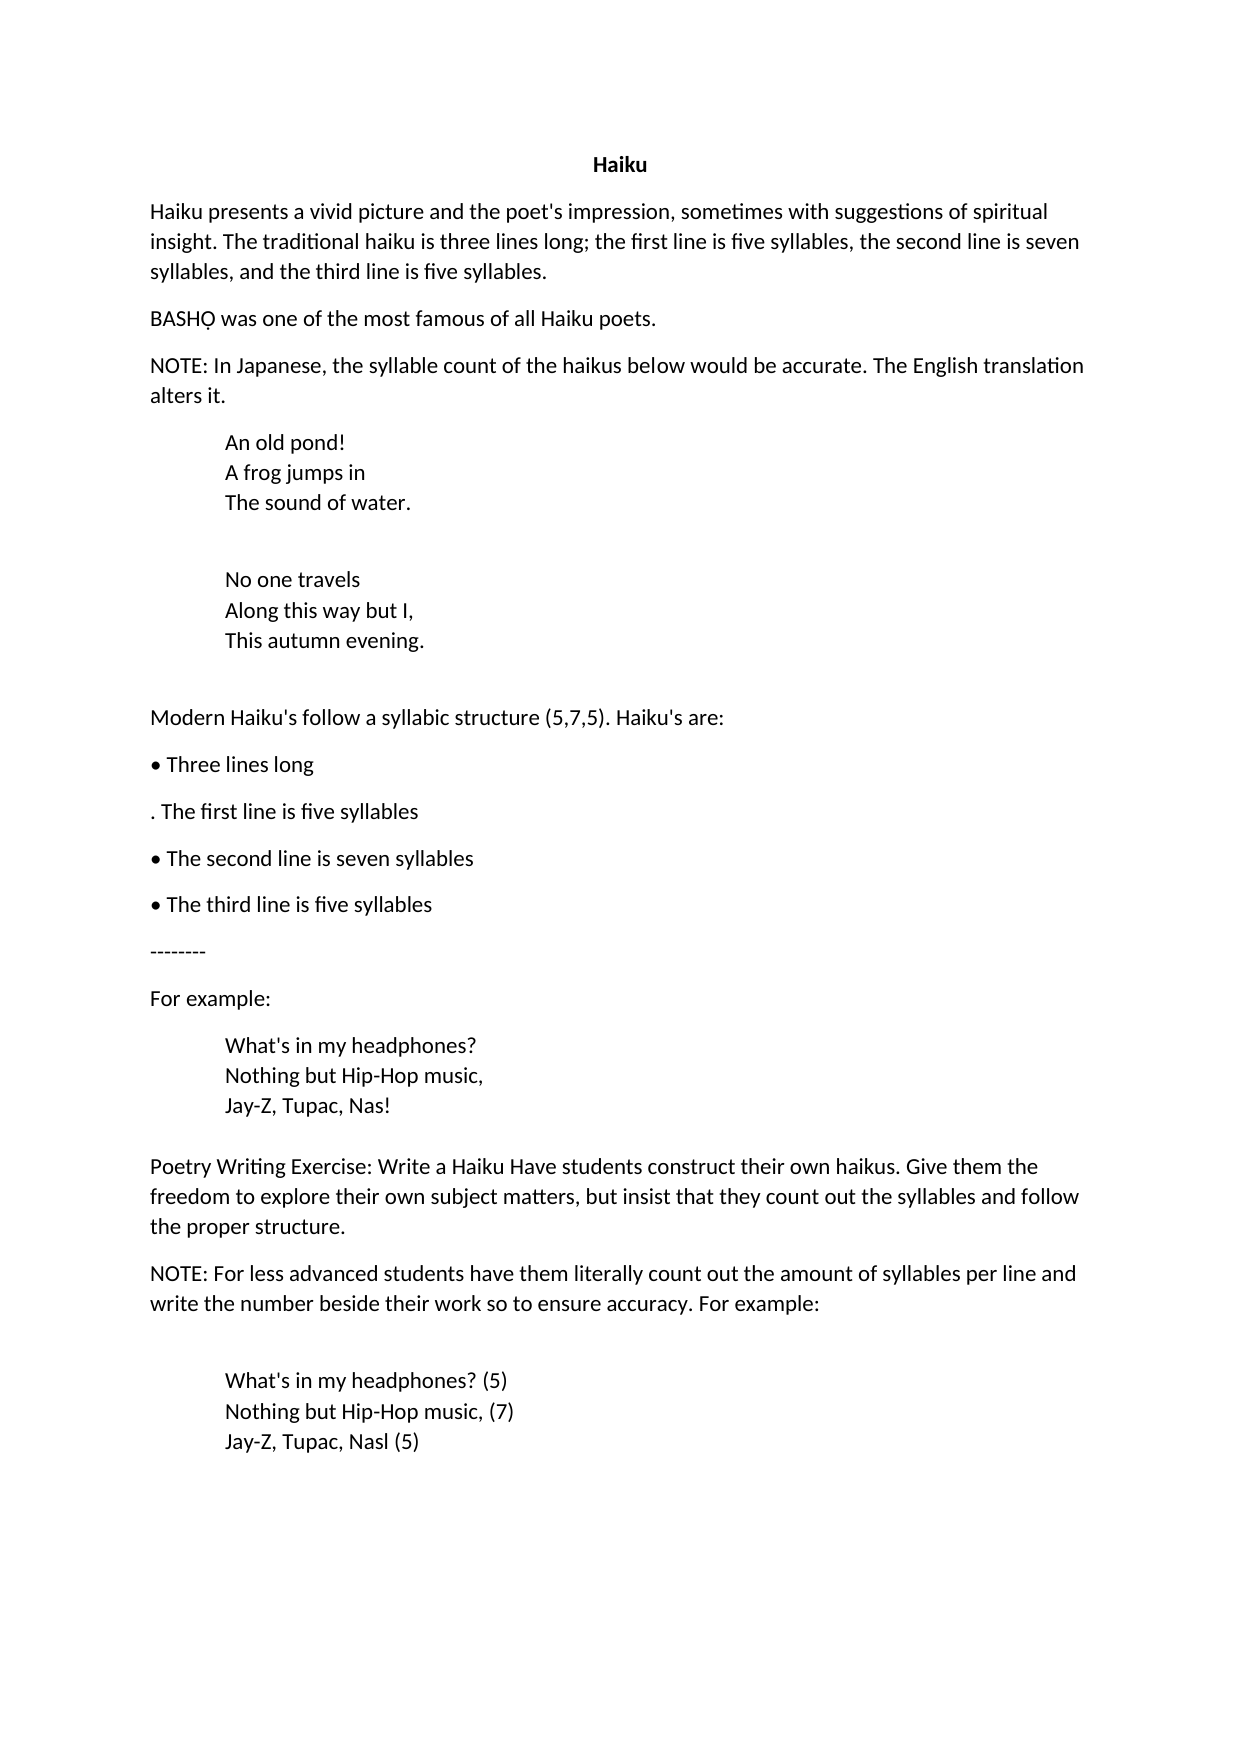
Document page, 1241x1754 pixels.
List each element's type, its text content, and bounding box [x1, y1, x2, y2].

text • Three lines long [150, 750, 1090, 778]
text Jay-Z, Tupac, Nas! [150, 1092, 1090, 1120]
text Haiku [150, 150, 1090, 178]
text . The first line is five syllables [150, 797, 1090, 825]
text Nothing but Hip-Hop music, [150, 1061, 1090, 1089]
text Modern Haiku's follow a syllabic structure (5,7,5). Haiku's are: [150, 703, 1090, 731]
text -------- [150, 937, 1090, 966]
text NOTE: In Japanese, the syllable count of the haikus below would be accurate. The English translation alters it. [150, 351, 1090, 409]
text What's in my headphones? (5) [150, 1367, 1090, 1395]
text Nothing but Hip-Hop music, (7) [150, 1397, 1090, 1425]
text Poetry Writing Exercise: Write a Haiku Have students construct their own haikus. Give them the freedom to explore their own subject matters, but insist that they count out the syllables and follow the proper structure. [150, 1152, 1090, 1241]
text Jay-Z, Tupac, Nasl (5) [150, 1427, 1090, 1455]
text BASHỌ was one of the most famous of all Haiku poets. [150, 304, 1090, 332]
text Along this way but I, [150, 596, 1090, 624]
text • The second line is seven syllables [150, 844, 1090, 872]
text NOTE: For less advanced students have them literally count out the amount of syllables per line and write the number beside their work so to ensure accuracy. For example: [150, 1259, 1090, 1318]
text The sound of water. [150, 488, 1090, 517]
text What's in my headphones? [150, 1031, 1090, 1059]
text • The third line is five syllables [150, 891, 1090, 919]
text This autumn evening. [150, 626, 1090, 654]
text For example: [150, 984, 1090, 1012]
text An old pond! [150, 428, 1090, 456]
text Haiku presents a vivid picture and the poet's impression, sometimes with suggestions of spiritual insight. The traditional haiku is three lines long; the first line is five syllables, the second line is seven syllables, and the third line is five syllables. [150, 197, 1090, 285]
text No one travels [150, 566, 1090, 594]
text A frog jumps in [150, 458, 1090, 486]
